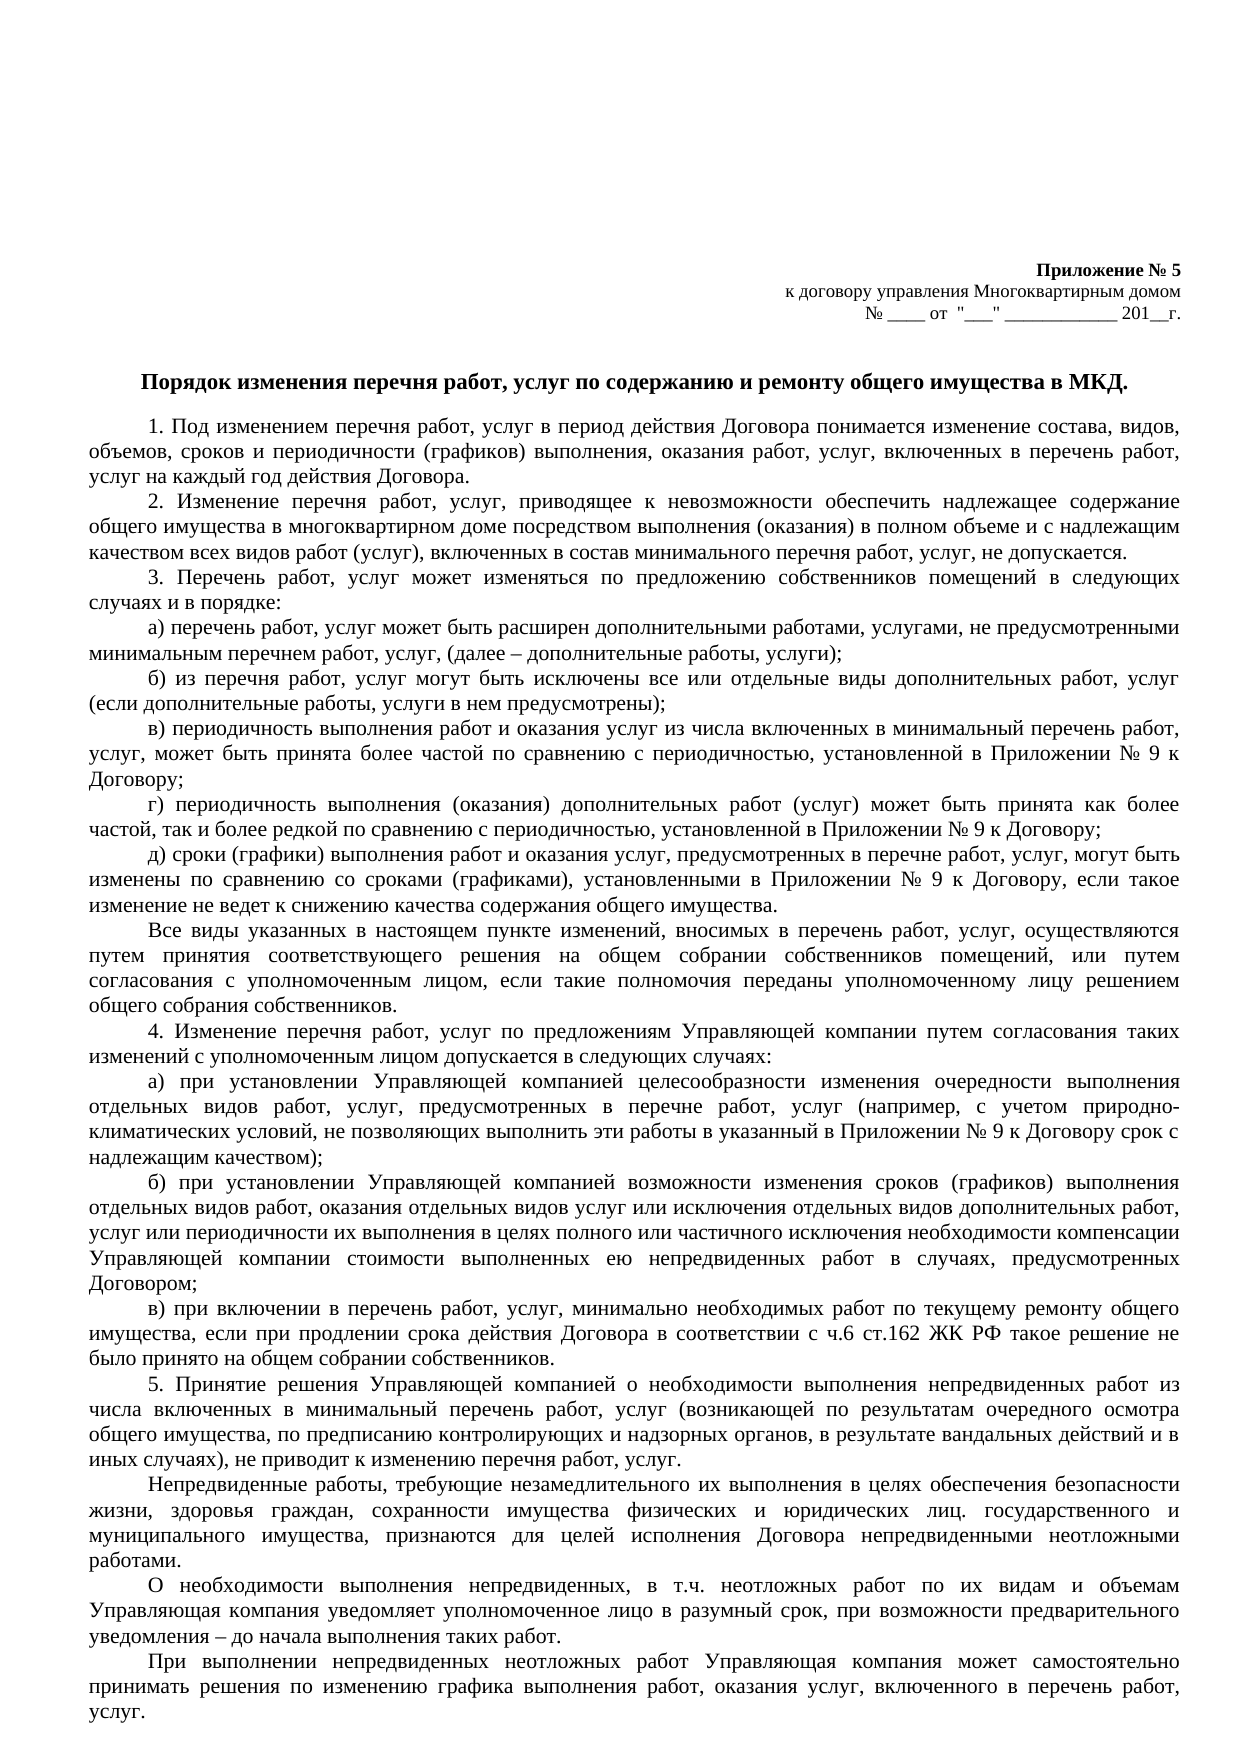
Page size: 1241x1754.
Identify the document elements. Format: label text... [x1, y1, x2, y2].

text 4. Изменение перечня работ, услуг по предложениям Управляющей компании путем согласования таких изменений с уполномоченным лицом допускается в следующих случаях: [89, 1018, 1181, 1068]
text 3. Перечень работ, услуг может изменяться по предложению собственников помещений в следующих случаях и в порядке: [89, 564, 1181, 614]
text в) периодичность выполнения работ и оказания услуг из числа включенных в минимальный перечень работ, услуг, может быть принята более частой по сравнению с периодичностью, установленной в Приложении № 9 к Договору; [89, 715, 1181, 791]
text Порядок изменения перечня работ, услуг по содержанию и ремонту общего имущества в МКД. [89, 368, 1181, 394]
text в) при включении в перечень работ, услуг, минимально необходимых работ по текущему ремонту общего имущества, если при продлении срока действия Договора в соответствии с ч.6 ст.162 ЖК РФ такое решение не было принято на общем собрании собственников. [89, 1295, 1181, 1371]
text г) периодичность выполнения (оказания) дополнительных работ (услуг) может быть принята как более частой, так и более редкой по сравнению с периодичностью, установленной в Приложении № 9 к Договору; [89, 791, 1181, 841]
text б) из перечня работ, услуг могут быть исключены все или отдельные виды дополнительных работ, услуг (если дополнительные работы, услуги в нем предусмотрены); [89, 665, 1181, 715]
text Все виды указанных в настоящем пункте изменений, вносимых в перечень работ, услуг, осуществляются путем принятия соответствующего решения на общем собрании собственников помещений, или путем согласования с уполномоченным лицом, если такие полномочия переданы уполномоченному лицу решением общего собрания собственников. [89, 917, 1181, 1018]
text а) при установлении Управляющей компанией целесообразности изменения очередности выполнения отдельных видов работ, услуг, предусмотренных в перечне работ, услуг (например, с учетом природно-климатических условий, не позволяющих выполнить эти работы в указанный в Приложении № 9 к Договору срок с надлежащим качеством); [89, 1068, 1181, 1169]
text д) сроки (графики) выполнения работ и оказания услуг, предусмотренных в перечне работ, услуг, могут быть изменены по сравнению со сроками (графиками), установленными в Приложении № 9 к Договору, если такое изменение не ведет к снижению качества содержания общего имущества. [89, 841, 1181, 917]
text О необходимости выполнения непредвиденных, в т.ч. неотложных работ по их видам и объемам Управляющая компания уведомляет уполномоченное лицо в разумный срок, при возможности предварительного уведомления – до начала выполнения таких работ. [89, 1572, 1181, 1648]
text № ____ от "___" ____________ 201__г. [89, 302, 1181, 323]
text При выполнении непредвиденных неотложных работ Управляющая компания может самостоятельно принимать решения по изменению графика выполнения работ, оказания услуг, включенного в перечень работ, услуг. [89, 1648, 1181, 1723]
text б) при установлении Управляющей компанией возможности изменения сроков (графиков) выполнения отдельных видов работ, оказания отдельных видов услуг или исключения отдельных видов дополнительных работ, услуг или периодичности их выполнения в целях полного или частичного исключения необходимости компенсации Управляющей компании стоимости выполненных ею непредвиденных работ в случаях, предусмотренных Договором; [89, 1169, 1181, 1295]
text к договору управления Многоквартирным домом [89, 280, 1181, 302]
text а) перечень работ, услуг может быть расширен дополнительными работами, услугами, не предусмотренными минимальным перечнем работ, услуг, (далее – дополнительные работы, услуги); [89, 614, 1181, 665]
text 2. Изменение перечня работ, услуг, приводящее к невозможности обеспечить надлежащее содержание общего имущества в многоквартирном доме посредством выполнения (оказания) в полном объеме и с надлежащим качеством всех видов работ (услуг), включенных в состав минимального перечня работ, услуг, не допускается. [89, 488, 1181, 564]
text Приложение № 5 [89, 259, 1181, 280]
text Непредвиденные работы, требующие незамедлительного их выполнения в целях обеспечения безопасности жизни, здоровья граждан, сохранности имущества физических и юридических лиц. государственного и муниципального имущества, признаются для целей исполнения Договора непредвиденными неотложными работами. [89, 1471, 1181, 1572]
text 5. Принятие решения Управляющей компанией о необходимости выполнения непредвиденных работ из числа включенных в минимальный перечень работ, услуг (возникающей по результатам очередного осмотра общего имущества, по предписанию контролирующих и надзорных органов, в результате вандальных действий и в иных случаях), не приводит к изменению перечня работ, услуг. [89, 1371, 1181, 1471]
text 1. Под изменением перечня работ, услуг в период действия Договора понимается изменение состава, видов, объемов, сроков и периодичности (графиков) выполнения, оказания работ, услуг, включенных в перечень работ, услуг на каждый год действия Договора. [89, 413, 1181, 488]
